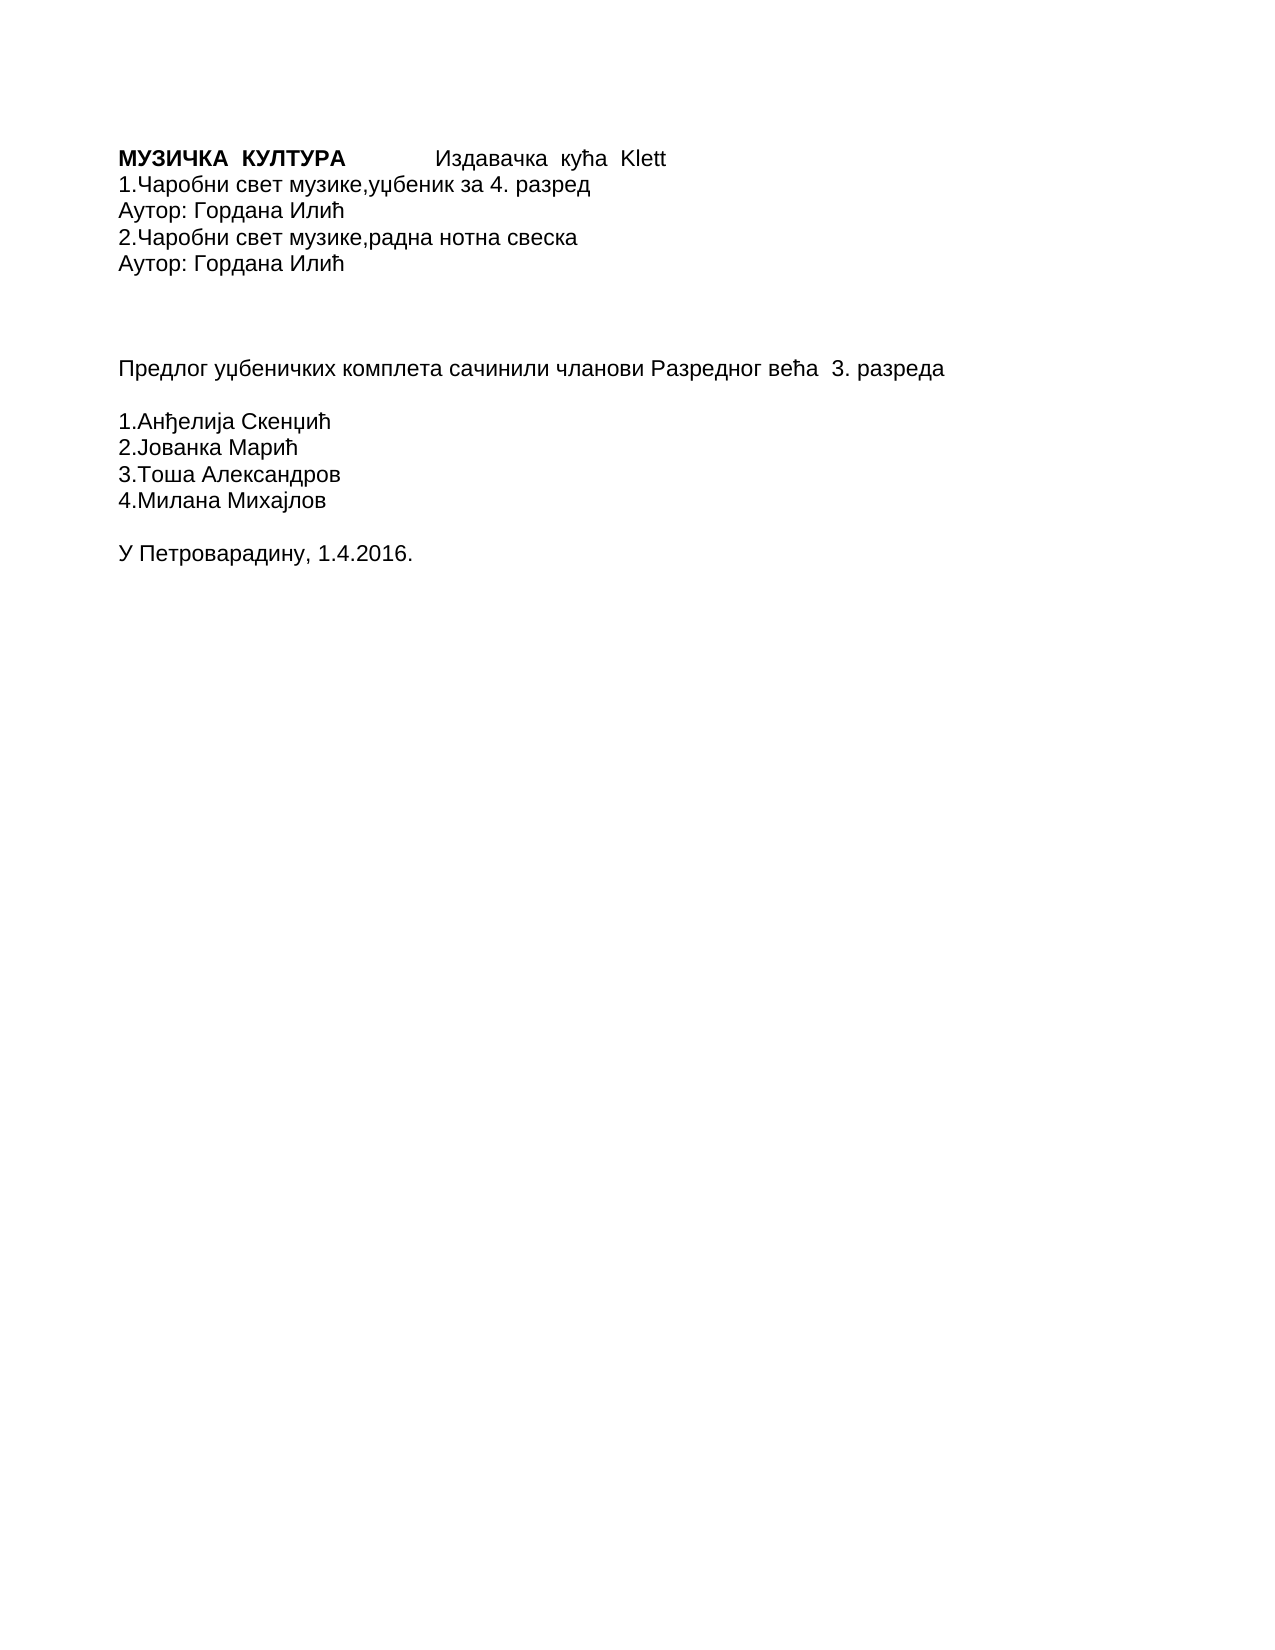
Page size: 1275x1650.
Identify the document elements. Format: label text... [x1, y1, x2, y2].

text У Петроварадину, 1.4.2016. [118, 540, 1157, 566]
text 1.Анђелија Скенџић [118, 408, 1157, 434]
text 4.Милана Михајлов [118, 487, 1157, 513]
text 2.Јованка Марић [118, 434, 1157, 461]
text Предлог уџбеничких комплета сачинили чланови Разредног већа 3. разреда [118, 355, 1157, 382]
text МУЗИЧКА КУЛТУРА Издавачка кућа Klett [118, 144, 1157, 171]
text 1.Чаробни свет музике,уџбеник за 4. разред [118, 171, 1157, 197]
text Аутор: Гордана Илић [118, 250, 1157, 276]
text Аутор: Гордана Илић [118, 197, 1157, 223]
text 2.Чаробни свет музике,радна нотна свеска [118, 223, 1157, 250]
text 3.Тоша Александров [118, 461, 1157, 487]
